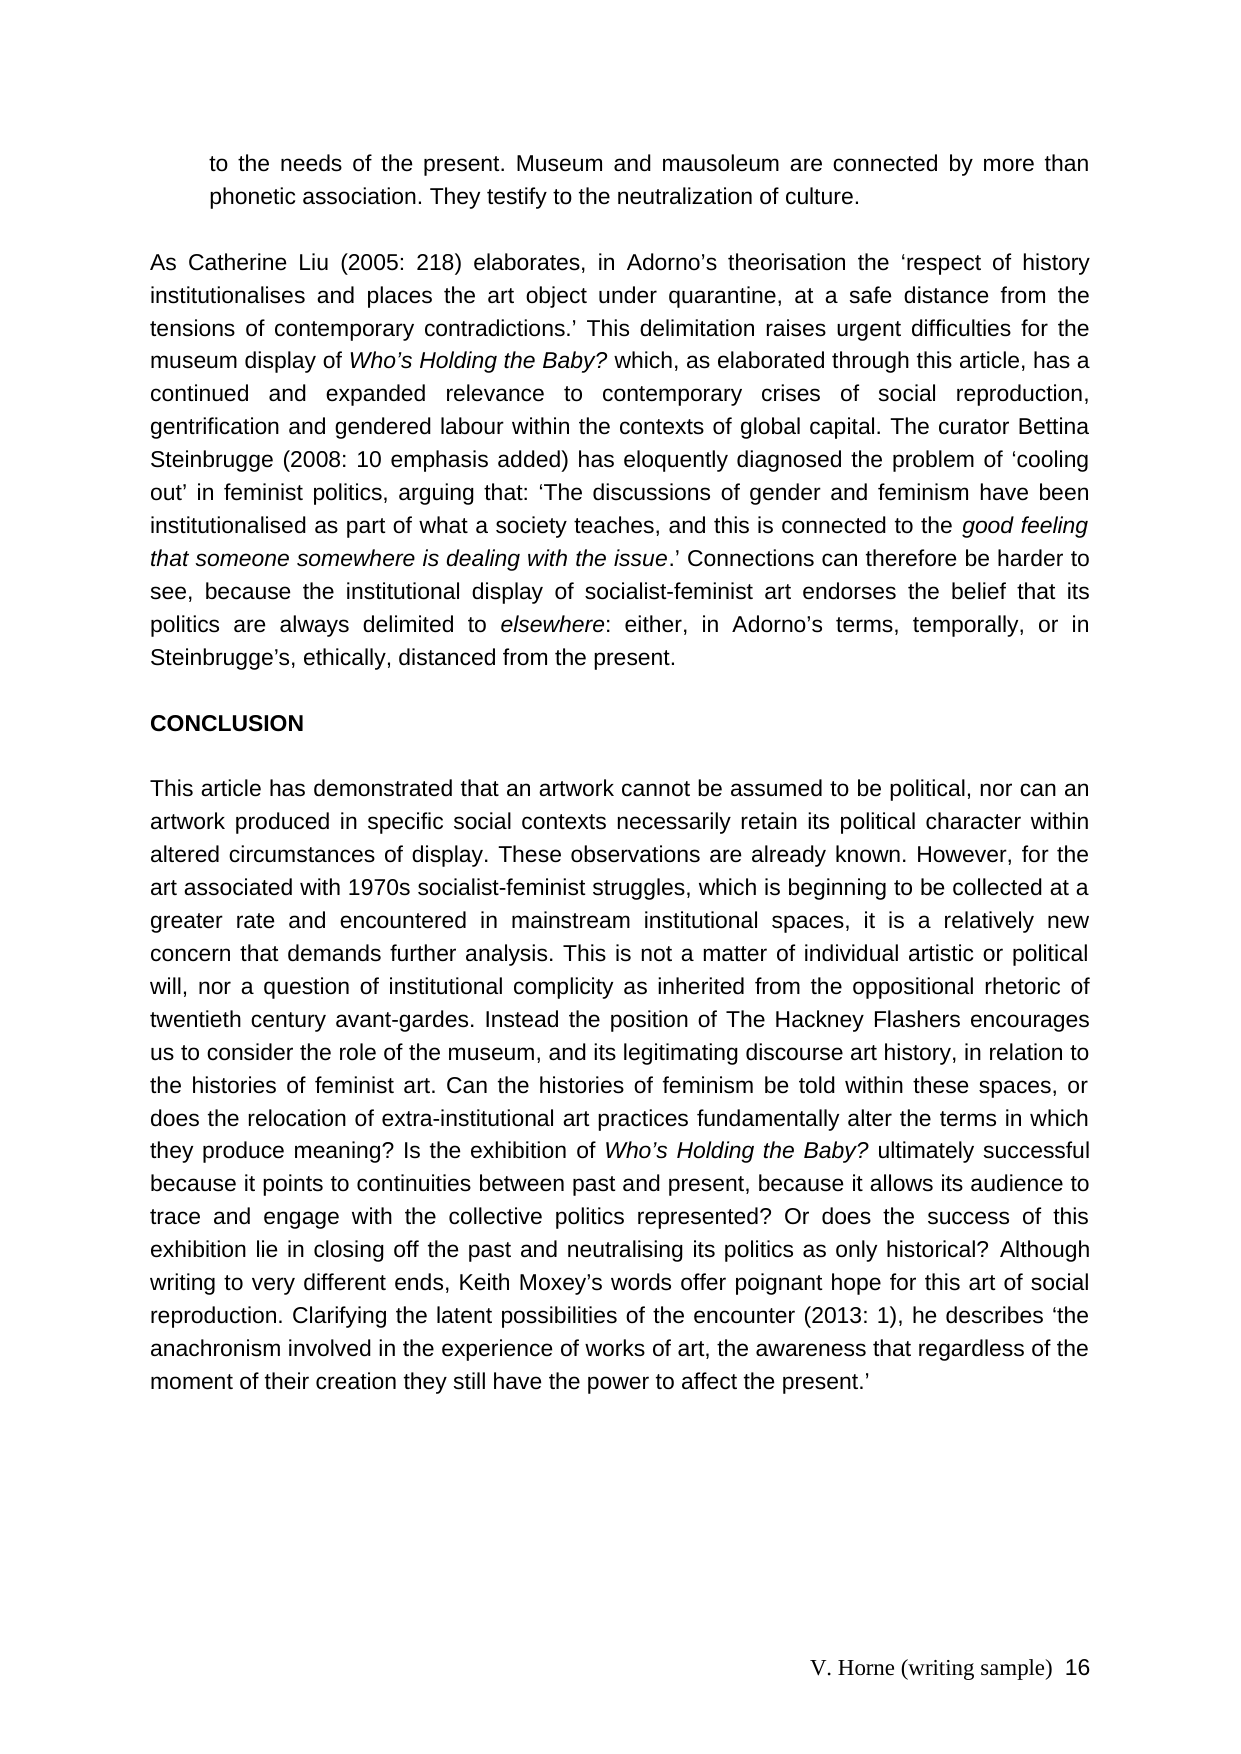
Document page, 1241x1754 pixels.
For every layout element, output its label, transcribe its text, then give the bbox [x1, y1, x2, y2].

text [209, 150, 1090, 209]
text As Catherine Liu (2005: 218) elaborates, in Adorno’s theorisation the ‘respect of history institutionalises and places the art object under quarantine, at a safe distance from the tensions of contemporary contradictions.’ This delimitation raises urgent difficulties for the museum display of Who’s Holding the Baby? which, as elaborated through this article, has a continued and expanded relevance to contemporary crises of social reproduction, gentrification and gendered labour within the contexts of global capital. The curator Bettina Steinbrugge (2008: 10 emphasis added) has eloquently diagnosed the problem of ‘cooling out’ in feminist politics, arguing that: ‘The discussions of gender and feminism have been institutionalised as part of what a society teaches, and this is connected to the good feeling that someone somewhere is dealing with the issue.’ Connections can therefore be harder to see, because the institutional display of socialist-feminist art endorses the belief that its politics are always delimited to elsewhere: either, in Adorno’s terms, temporally, or in Steinbrugge’s, ethically, distanced from the present. [150, 249, 1090, 670]
text CONCLUSION [150, 709, 1090, 736]
text This article has demonstrated that an artwork cannot be assumed to be political, nor can an artwork produced in specific social contexts necessarily retain its political character within altered circumstances of display. These observations are already known. However, for the art associated with 1970s socialist-feminist struggles, which is beginning to be collected at a greater rate and encountered in mainstream institutional spaces, it is a relatively new concern that demands further analysis. This is not a matter of individual artistic or political will, nor a question of institutional complicity as inherited from the oppositional rhetoric of twentieth century avant-gardes. Instead the position of The Hackney Flashers encourages us to consider the role of the museum, and its legitimating discourse art history, in relation to the histories of feminist art. Can the histories of feminism be told within these spaces, or does the relocation of extra-institutional art practices fundamentally alter the terms in which they produce meaning? Is the exhibition of Who’s Holding the Baby? ultimately successful because it points to continuities between past and present, because it allows its audience to trace and engage with the collective politics represented? Or does the success of this exhibition lie in closing off the past and neutralising its politics as only historical? Although writing to very different ends, Keith Moxey’s words offer poignant hope for this art of social reproduction. Clarifying the latent possibilities of the encounter (2013: 1), he describes ‘the anachronism involved in the experience of works of art, the awareness that regardless of the moment of their creation they still have the power to affect the present.’ [150, 775, 1090, 1394]
